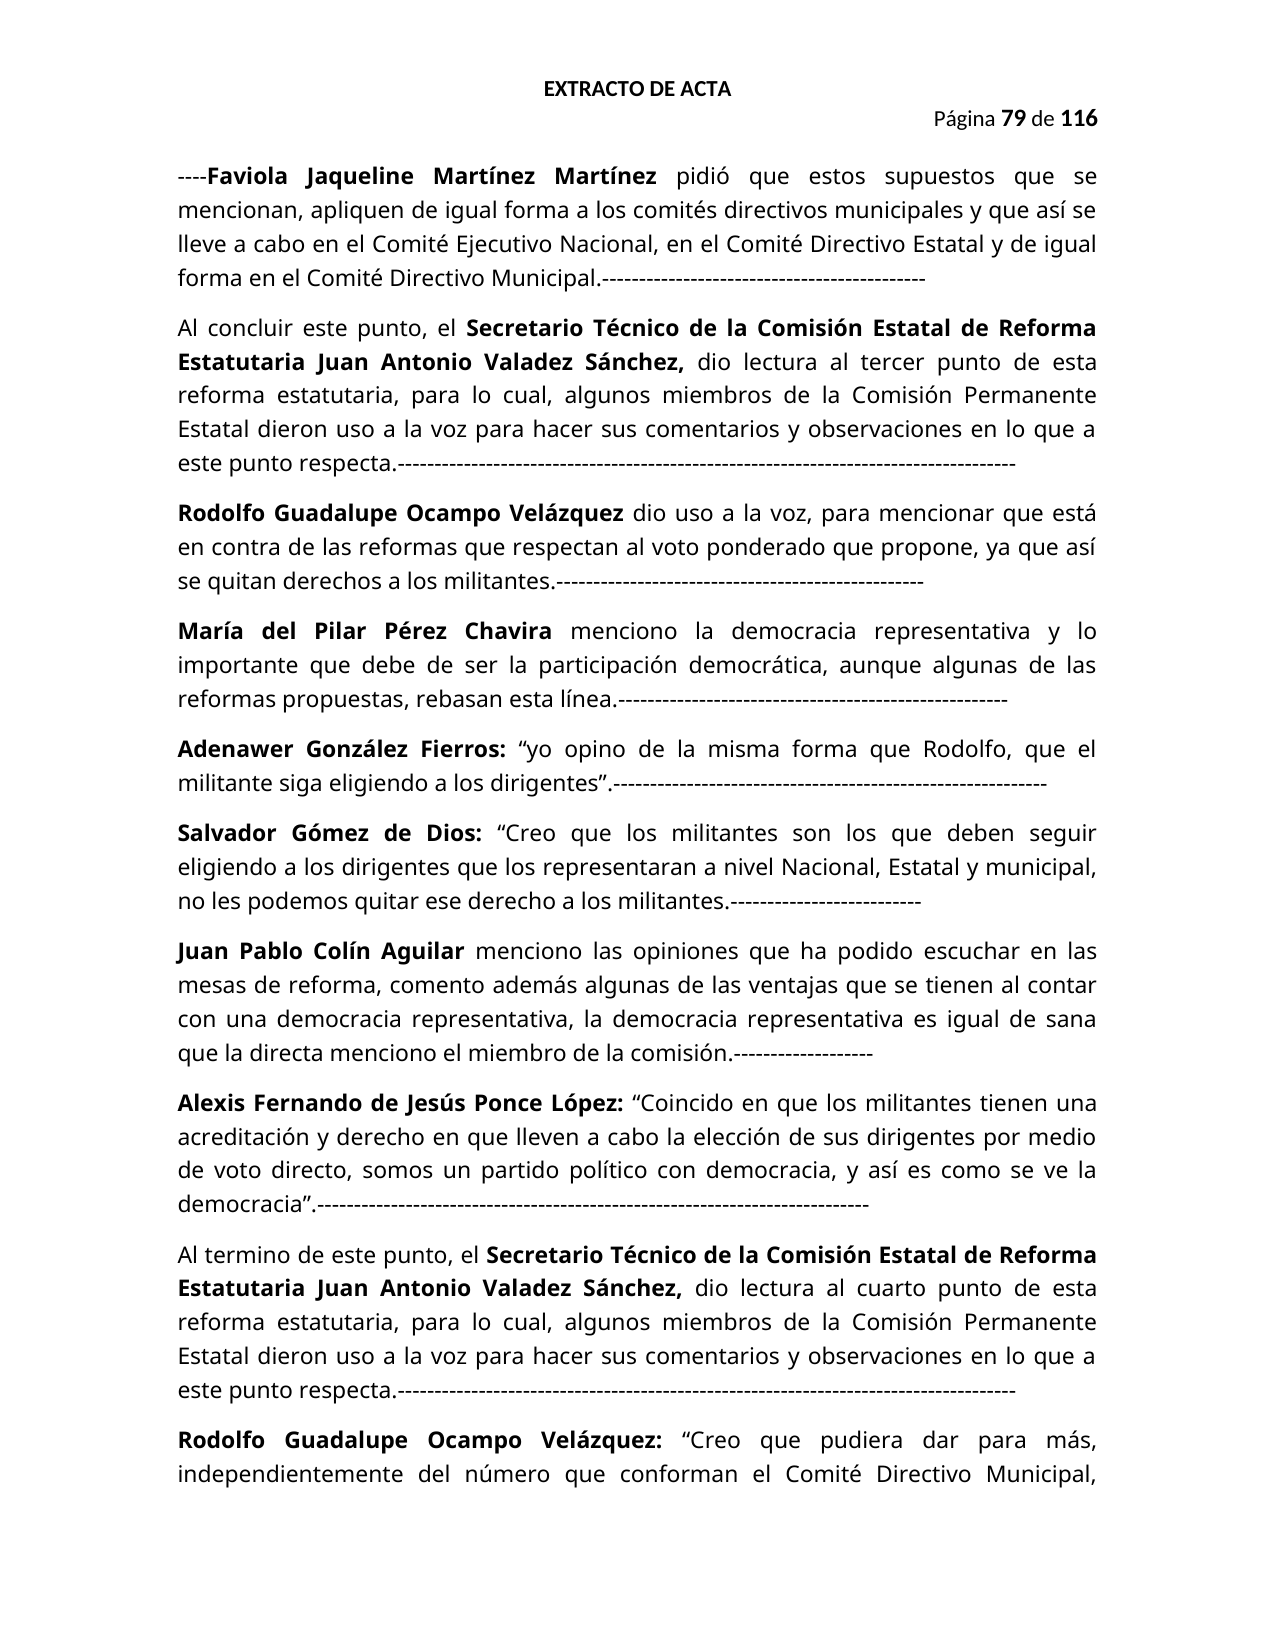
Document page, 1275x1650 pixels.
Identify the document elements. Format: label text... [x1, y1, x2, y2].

text Adenawer González Fierros: “yo opino de la misma forma que Rodolfo, que el militante siga eligiendo a los dirigentes”.----------------------------------------------------------- [177, 733, 1098, 798]
text Al concluir este punto, el Secretario Técnico de la Comisión Estatal de Reforma Estatutaria Juan Antonio Valadez Sánchez, dio lectura al tercer punto de esta reforma estatutaria, para lo cual, algunos miembros de la Comisión Permanente Estatal dieron uso a la voz para hacer sus comentarios y observaciones en lo que a este punto respecta.------------------------------------------------------------------------------------ [177, 312, 1098, 478]
text Alexis Fernando de Jesús Ponce López: “Coincido en que los militantes tienen una acreditación y derecho en que lleven a cabo la elección de sus dirigentes por medio de voto directo, somos un partido político con democracia, y así es como se ve la democracia”.--------------------------------------------------------------------------- [177, 1087, 1098, 1219]
text ----Faviola Jaqueline Martínez Martínez pidió que estos supuestos que se mencionan, apliquen de igual forma a los comités directivos municipales y que así se lleve a cabo en el Comité Ejecutivo Nacional, en el Comité Directivo Estatal y de igual forma en el Comité Directivo Municipal.-------------------------------------------- [177, 160, 1098, 293]
text Salvador Gómez de Dios: “Creo que los militantes son los que deben seguir eligiendo a los dirigentes que los representaran a nivel Nacional, Estatal y municipal, no les podemos quitar ese derecho a los militantes.-------------------------- [177, 817, 1098, 916]
text Juan Pablo Colín Aguilar menciono las opiniones que ha podido escuchar en las mesas de reforma, comento además algunas de las ventajas que se tienen al contar con una democracia representativa, la democracia representativa es igual de sana que la directa menciono el miembro de la comisión.------------------- [177, 935, 1098, 1068]
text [177, 1424, 1098, 1489]
text María del Pilar Pérez Chavira menciono la democracia representativa y lo importante que debe de ser la participación democrática, aunque algunas de las reformas propuestas, rebasan esta línea.----------------------------------------------------- [177, 615, 1098, 714]
text Rodolfo Guadalupe Ocampo Velázquez dio uso a la voz, para mencionar que está en contra de las reformas que respectan al voto ponderado que propone, ya que así se quitan derechos a los militantes.-------------------------------------------------- [177, 497, 1098, 596]
text Al termino de este punto, el Secretario Técnico de la Comisión Estatal de Reforma Estatutaria Juan Antonio Valadez Sánchez, dio lectura al cuarto punto de esta reforma estatutaria, para lo cual, algunos miembros de la Comisión Permanente Estatal dieron uso a la voz para hacer sus comentarios y observaciones en lo que a este punto respecta.------------------------------------------------------------------------------------ [177, 1239, 1098, 1405]
